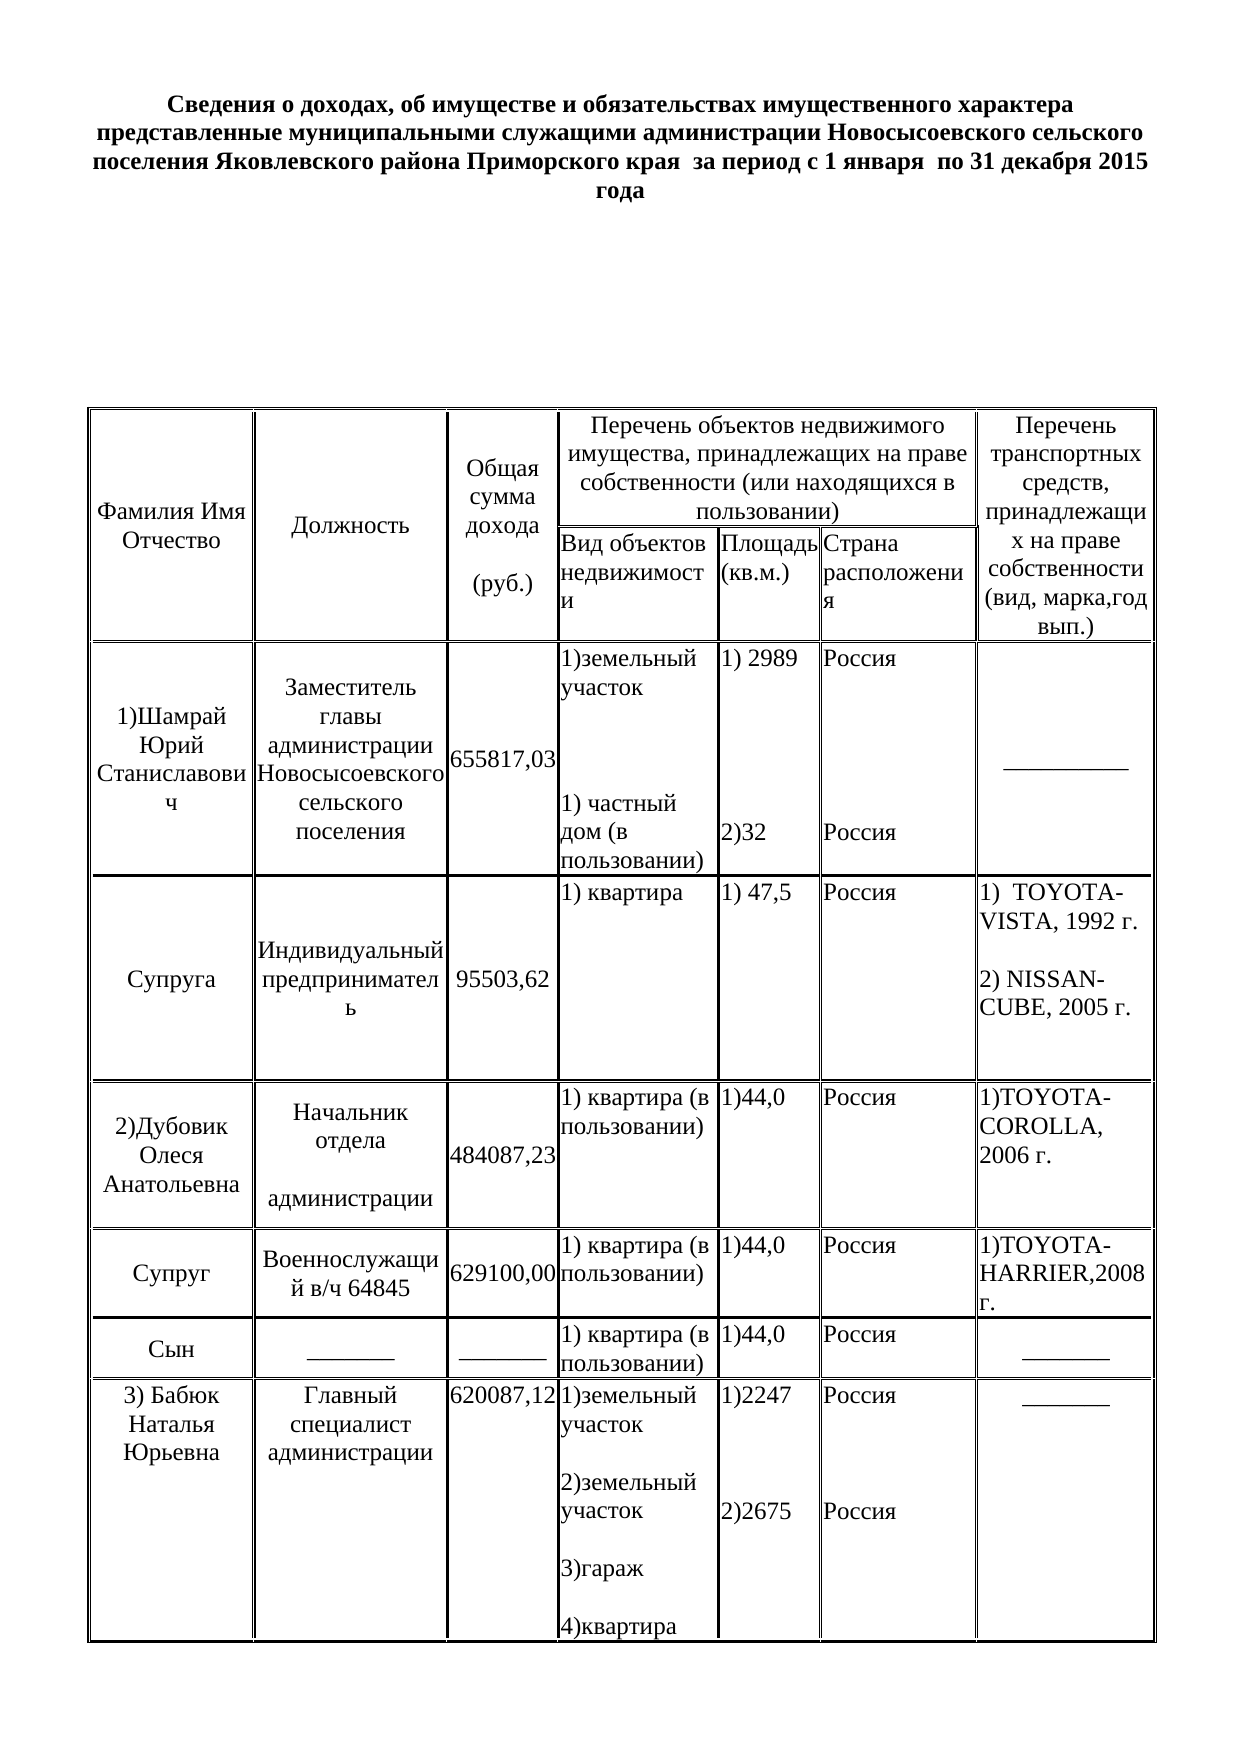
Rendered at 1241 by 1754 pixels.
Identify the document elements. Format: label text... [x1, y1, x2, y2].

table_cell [821, 1380, 977, 1640]
table_cell 1) квартира [560, 877, 717, 1079]
table_cell 655817,03 [449, 643, 557, 874]
table_cell 1)44,0 [720, 1319, 819, 1377]
table_cell Россия [822, 877, 975, 1079]
table_cell Начальник отдела администрации [256, 1083, 446, 1227]
table_cell Супруга [91, 874, 252, 1079]
table_cell Россия [822, 1083, 975, 1227]
table_cell Супруг [89, 1227, 254, 1316]
table_cell 1)земельный участок 1) частный дом (в пользовании) [560, 643, 717, 874]
table_cell Вид объектов недвижимости [560, 528, 717, 640]
table_cell Площадь (кв.м.) [720, 528, 819, 640]
table_cell __________ [977, 640, 1155, 874]
table_cell 1) 47,5 [720, 877, 819, 1079]
table_cell _______ [977, 1377, 1155, 1640]
table_cell 1)44,0 [720, 1083, 819, 1227]
table_cell Россия Россия [822, 643, 975, 874]
table_cell 1)TOYOTA- COROLLA, 2006 г. [978, 1079, 1154, 1227]
table_header Перечень транспортных средств, принадлежащих на праве собственности (вид, марка,год вып.) [977, 410, 1153, 640]
table_cell Индивидуальный предприниматель [256, 877, 446, 1079]
table_cell 1) квартира (в пользовании) [560, 1230, 717, 1316]
table_header Фамилия Имя Отчество [89, 408, 254, 640]
table_cell 1) 2989 2)32 [720, 643, 819, 874]
table_cell Россия [822, 1319, 975, 1377]
table_cell Заместитель главы администрации Новосысоевского сельского поселения [256, 643, 446, 874]
table_cell 629100,00 [449, 1230, 557, 1316]
table_cell 484087,23 [449, 1083, 557, 1227]
table_cell Военнослужащий в/ч 64845 [256, 1230, 446, 1316]
table_cell 1) TOYOTA-VISTA, 1992 г. 2) NISSAN-CUBE, 2005 г. [978, 874, 1153, 1079]
table_cell _______ [449, 1319, 557, 1377]
table_cell 1)Шамрай Юрий Станиславович [89, 640, 254, 874]
table_header Должность [254, 408, 447, 640]
table_header Перечень объектов недвижимого имущества, принадлежащих на праве собственности (или находящихся в пользовании) [558, 410, 977, 525]
table_cell _______ [256, 1319, 446, 1377]
table_cell 2)Дубовик Олеся Анатольевна [91, 1079, 252, 1227]
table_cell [254, 1380, 447, 1640]
table_cell 1)44,0 [720, 1230, 819, 1316]
table_cell Сын [91, 1316, 252, 1377]
table_cell Страна расположения [822, 528, 975, 640]
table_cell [718, 1380, 821, 1640]
table_cell 1) квартира (в пользовании) [560, 1319, 717, 1377]
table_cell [89, 1377, 254, 1640]
table_cell Россия [822, 1230, 975, 1316]
table_cell 1) квартира (в пользовании) [560, 1083, 717, 1227]
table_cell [558, 1380, 718, 1640]
table_cell 1)TOYOTA-HARRIER,2008 г. [977, 1227, 1155, 1316]
text Сведения о доходах, об имуществе и обязательствах имущественного характера представленные муниципальными служащими администрации Новосысоевского сельского поселения Яковлевского района Приморского края за период с 1 января по 31 декабря 2015 года [89, 89, 1152, 204]
table_header Общая сумма дохода (руб.) [447, 408, 558, 640]
table_cell _______ [978, 1316, 1153, 1377]
table_cell 95503,62 [449, 877, 557, 1079]
table_cell 620087,12 [447, 1380, 558, 1640]
